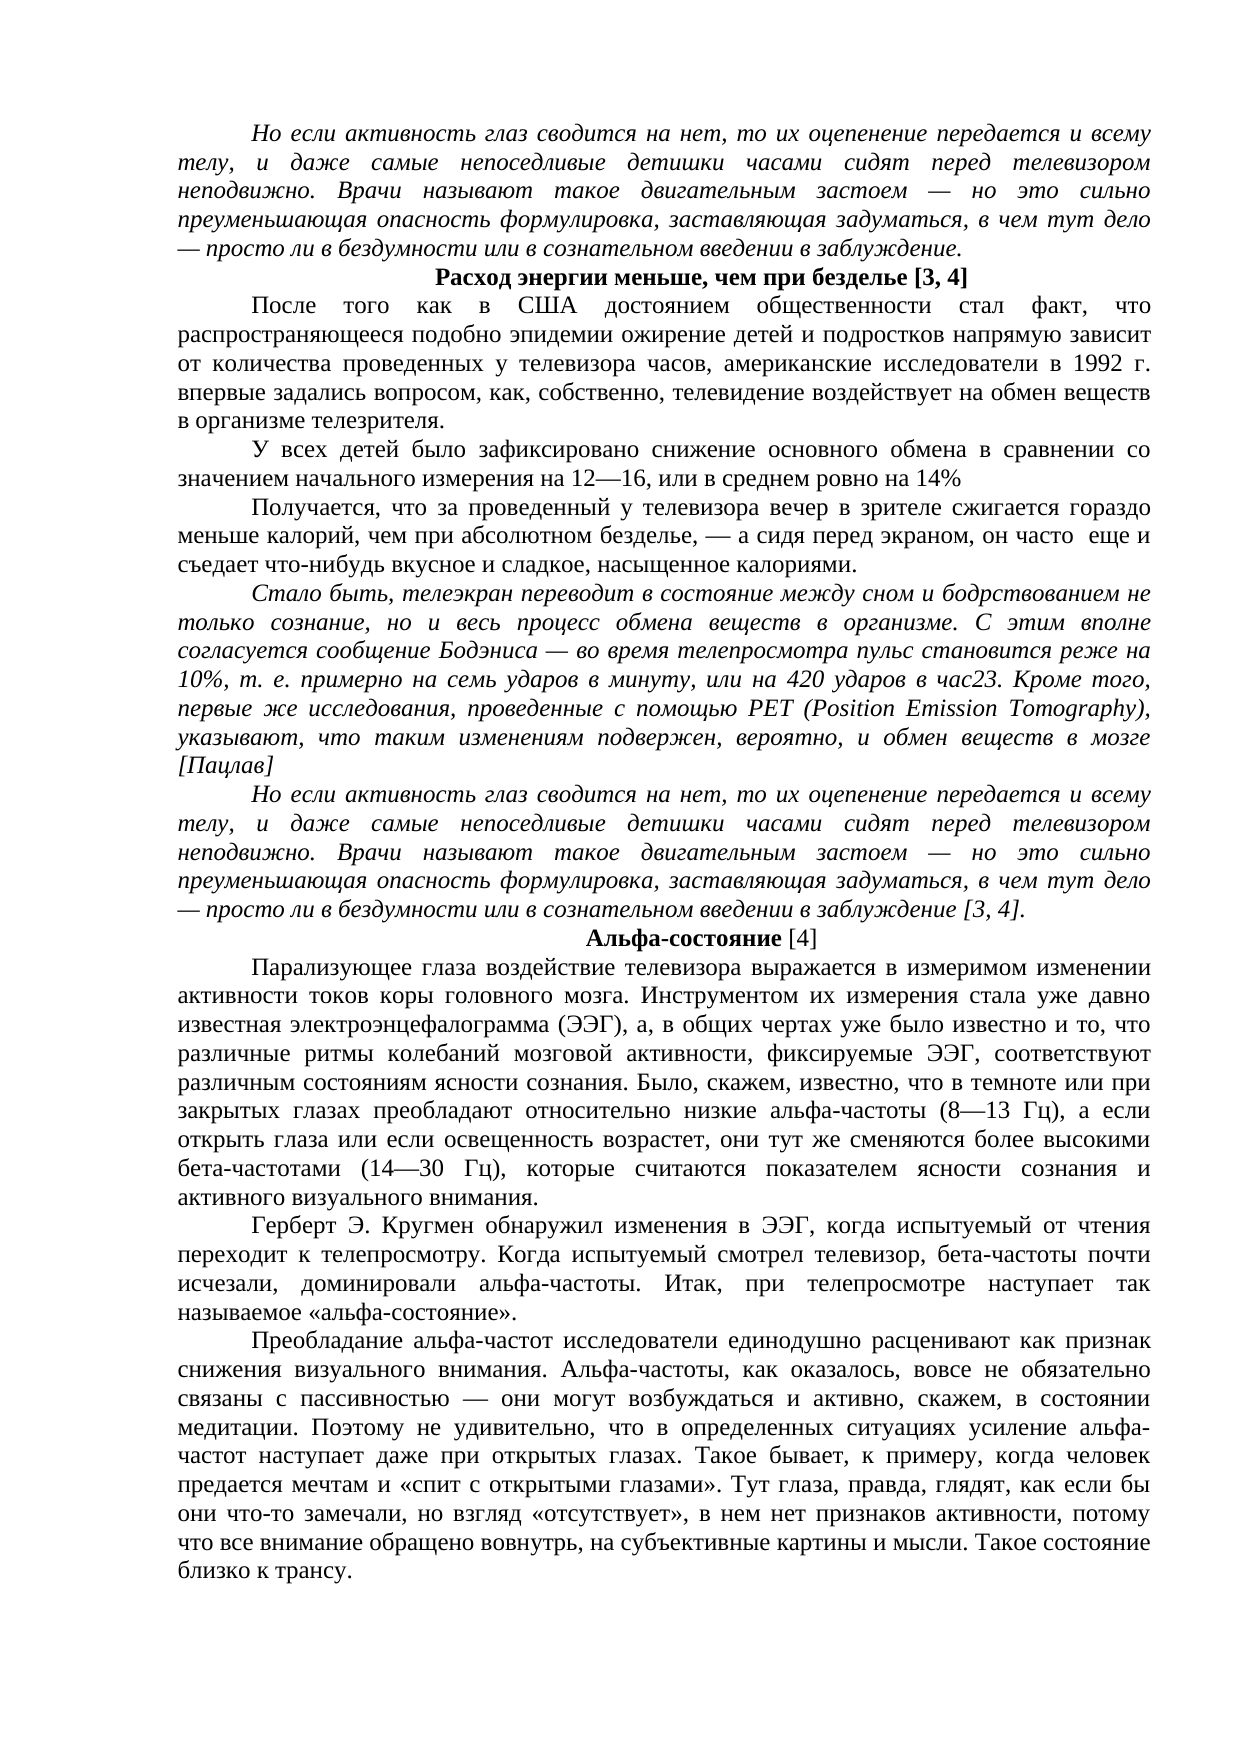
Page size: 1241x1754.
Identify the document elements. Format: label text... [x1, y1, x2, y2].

text Стало быть, телеэкран переводит в состояние между сном и бодрствованием не только сознание, но и весь процесс обмена веществ в организме. С этим вполне согласуется сообщение Бодэниса — во время телепросмотра пульс становится реже на 10%, т. е. примерно на семь ударов в минуту, или на 420 ударов в час23. Кроме того, первые же исследования, проведенные с помощью PET (Position Emission Tomography), указывают, что таким изменениям подвержен, вероятно, и обмен веществ в мозге [Пацлав] [177, 578, 1152, 779]
text У всех детей было зафиксировано снижение основного обмена в сравнении со значением начального измерения на 12—16, или в среднем ровно на 14% [177, 434, 1152, 492]
text После того как в США достоянием общественности стал факт, что распространяющееся подобно эпидемии ожирение детей и подростков напрямую зависит от количества проведенных у телевизора часов, американские исследователи в 1992 г. впервые задались вопросом, как, собственно, телевидение воздействует на обмен веществ в организме телезрителя. [177, 291, 1152, 434]
text Но если активность глаз сводится на нет, то их оцепенение передается и всему телу, и даже самые непоседливые детишки часами сидят перед телевизором неподвижно. Врачи называют такое двигательным застоем — но это сильно преуменьшающая опасность формулировка, заставляющая задуматься, в чем тут дело — просто ли в бездумности или в сознательном введении в заблуждение [3, 4]. [177, 779, 1152, 923]
text Преобладание альфа-частот исследователи единодушно расценивают как признак снижения визуального внимания. Альфа-частоты, как оказалось, вовсе не обязательно связаны с пассивностью — они могут возбуждаться и активно, скажем, в состоянии медитации. Поэтому не удивительно, что в определенных ситуациях усиление альфа-частот наступает даже при открытых глазах. Такое бывает, к примеру, когда человек предается мечтам и «спит с открытыми глазами». Тут глаза, правда, глядят, как если бы они что-то замечали, но взгляд «отсутствует», в нем нет признаков активности, потому что все внимание обращено вовнутрь, на субъективные картины и мысли. Такое состояние близко к трансу. [177, 1326, 1152, 1584]
text Получается, что за проведенный у телевизора вечер в зрителе сжигается гораздо меньше калорий, чем при абсолютном безделье, — а сидя перед экраном, он часто еще и съедает что-нибудь вкусное и сладкое, насыщенное калориями. [177, 492, 1152, 578]
text Герберт Э. Кругмен обнаружил изменения в ЭЭГ, когда испытуемый от чтения переходит к телепросмотру. Когда испытуемый смотрел телевизор, бета-частоты почти исчезали, доминировали альфа-частоты. Итак, при телепросмотре наступает так называемое «альфа-состояние». [177, 1211, 1152, 1326]
text Но если активность глаз сводится на нет, то их оцепенение передается и всему телу, и даже самые непоседливые детишки часами сидят перед телевизором неподвижно. Врачи называют такое двигательным застоем — но это сильно преуменьшающая опасность формулировка, заставляющая задуматься, в чем тут дело — просто ли в бездумности или в сознательном введении в заблуждение. [177, 118, 1152, 262]
text Парализующее глаза воздействие телевизора выражается в измеримом изменении активности токов коры головного мозга. Инструментом их измерения стала уже давно известная электроэнцефалограмма (ЭЭГ), а, в общих чертах уже было известно и то, что различные ритмы колебаний мозговой активности, фиксируемые ЭЭГ, соответствуют различным состояниям ясности сознания. Было, скажем, известно, что в темноте или при закрытых глазах преобладают относительно низкие альфа-частоты (8—13 Гц), а если открыть глаза или если освещенность возрастет, они тут же сменяются более высокими бета-частотами (14—30 Гц), которые считаются показателем ясности сознания и активного визуального внимания. [177, 952, 1152, 1211]
text Альфа-состояние [4] [177, 923, 1152, 952]
text Расход энергии меньше, чем при безделье [3, 4] [177, 262, 1152, 291]
